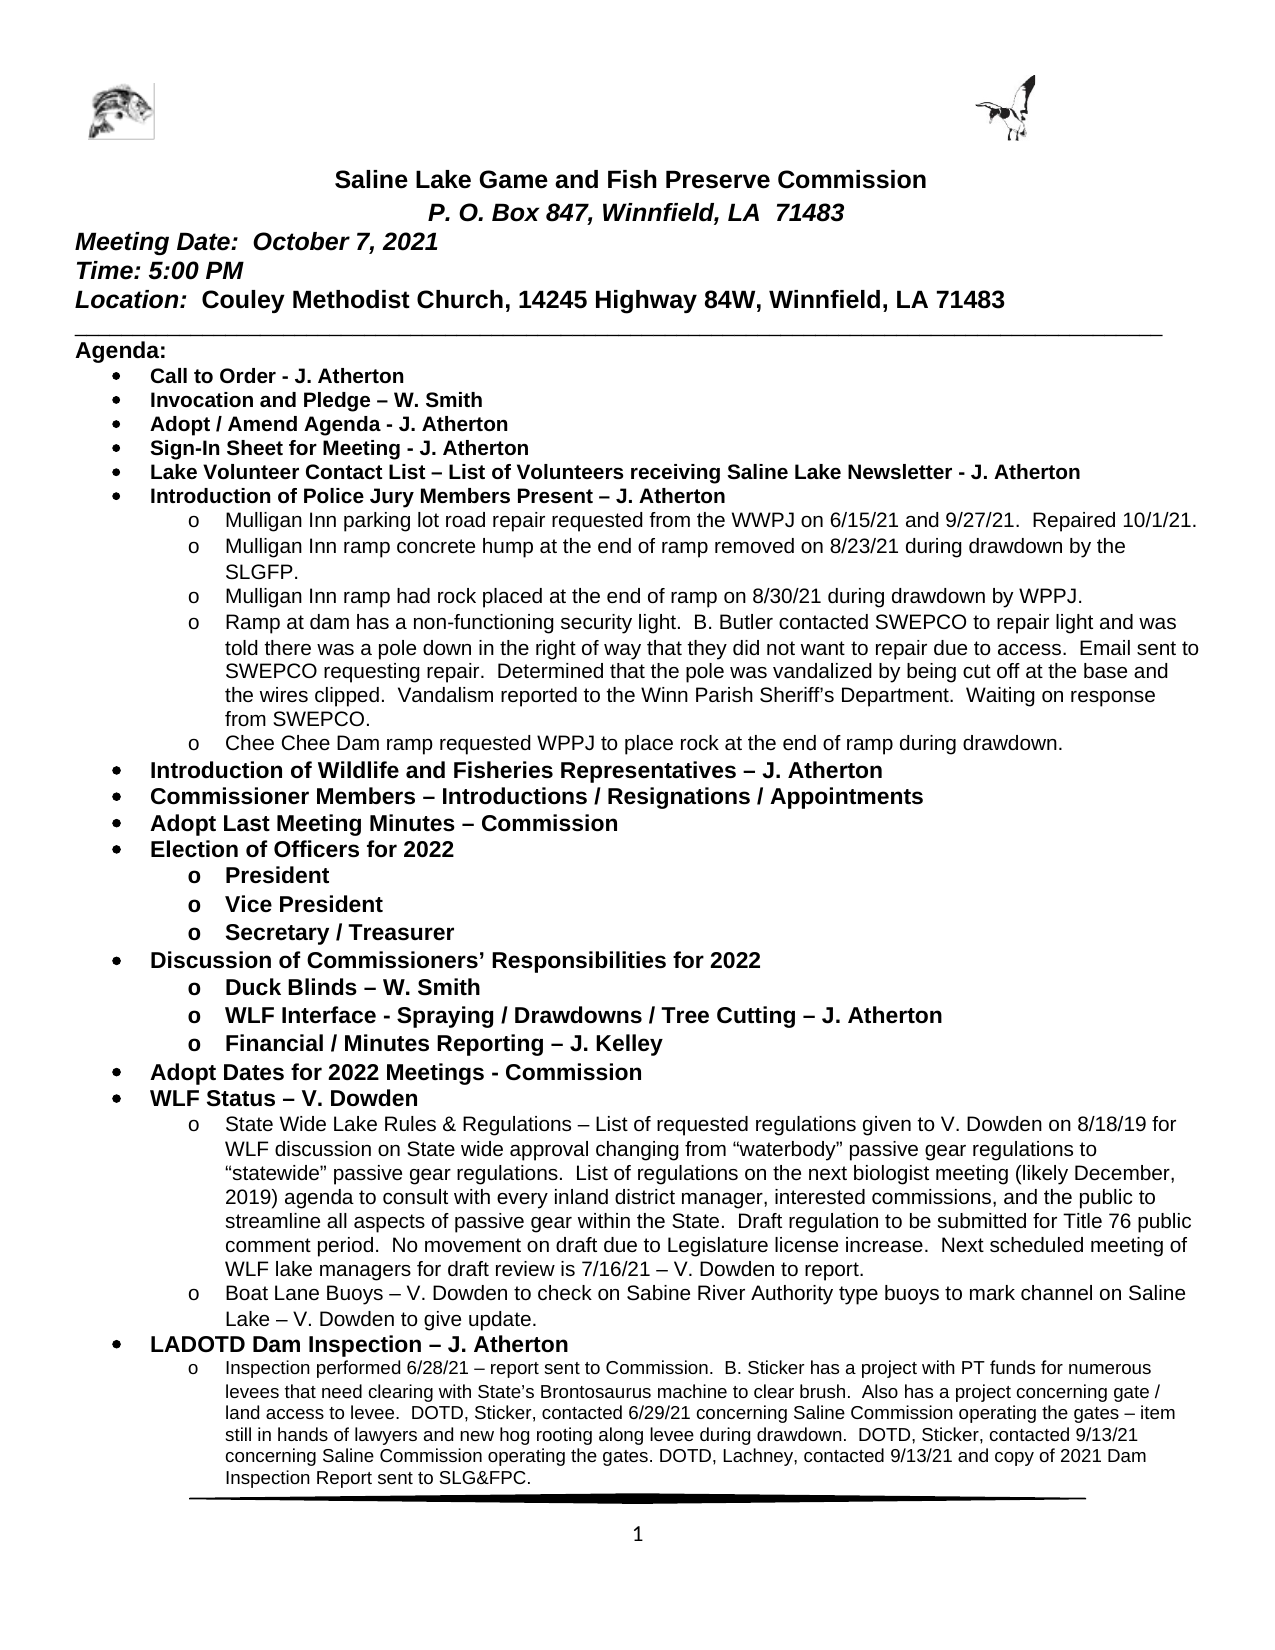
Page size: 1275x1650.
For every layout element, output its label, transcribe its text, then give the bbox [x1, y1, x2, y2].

list Boat Lane Buoys – V. Dowden to check on Sabine River Authority type buoys to mark channel on Saline Lake – V. Dowden to give update. [187, 1281, 1200, 1331]
list Mulligan Inn parking lot road repair requested from the WWPJ on 6/15/21 and 9/27/21. Repaired 10/1/21. [187, 508, 1200, 534]
list Adopt / Amend Agenda - J. Atherton [112, 412, 1200, 436]
list Lake Volunteer Contact List – List of Volunteers receiving Saline Lake Newsletter - J. Atherton [112, 460, 1200, 484]
picture [88, 83, 155, 141]
list Adopt Last Meeting Minutes – Commission [112, 810, 1200, 836]
list Introduction of Wildlife and Fisheries Representatives – J. Atherton [112, 757, 1200, 783]
list LADOTD Dam Inspection – J. Atherton [112, 1331, 1200, 1357]
list Adopt Dates for 2022 Meetings - Commission [112, 1059, 1200, 1085]
list Call to Order - J. Atherton [112, 364, 1200, 388]
picture [975, 75, 1036, 141]
list WLF Status – V. Dowden [112, 1085, 1200, 1111]
list Sign-In Sheet for Meeting - J. Atherton [112, 436, 1200, 460]
list Introduction of Police Jury Members Present – J. Atherton [112, 484, 1200, 508]
list President [187, 862, 1200, 891]
list Election of Officers for 2022 [112, 836, 1200, 862]
list Inspection performed 6/28/21 – report sent to Commission. B. Sticker has a project with PT funds for numerous levees that need clearing with State’s Brontosaurus machine to clear brush. Also has a project concerning gate / land access to levee. DOTD, Sticker, contacted 6/29/21 concerning Saline Commission operating the gates – item still in hands of lawyers and new hog rooting along levee during drawdown. DOTD, Sticker, contacted 9/13/21 concerning Saline Commission operating the gates. DOTD, Lachney, contacted 9/13/21 and copy of 2021 Dam Inspection Report sent to SLG&FPC. [187, 1357, 1200, 1488]
list Mulligan Inn ramp concrete hump at the end of ramp removed on 8/23/21 during drawdown by the SLGFP. [187, 534, 1200, 584]
list State Wide Lake Rules & Regulations – List of requested regulations given to V. Dowden on 8/18/19 for WLF discussion on State wide approval changing from “waterbody” passive gear regulations to “statewide” passive gear regulations. List of regulations on the next biologist meeting (likely December, 2019) agenda to consult with every inland district manager, interested commissions, and the public to streamline all aspects of passive gear within the State. Draft regulation to be submitted for Title 76 public comment period. No movement on draft due to Legislature license increase. Next scheduled meeting of WLF lake managers for draft review is 7/16/21 – V. Dowden to report. [187, 1111, 1200, 1281]
list WLF Interface - Spraying / Drawdowns / Tree Cutting – J. Atherton [187, 1002, 1200, 1030]
list Invocation and Pledge – W. Smith [112, 388, 1200, 412]
list Mulligan Inn ramp had rock placed at the end of ramp on 8/30/21 during drawdown by WPPJ. [187, 584, 1200, 609]
text Agenda: [75, 337, 1200, 364]
list Chee Chee Dam ramp requested WPPJ to place rock at the end of ramp during drawdown. [187, 731, 1200, 757]
list Ramp at dam has a non-functioning security light. B. Butler contacted SWEPCO to repair light and was told there was a pole down in the right of way that they did not want to repair due to access. Email sent to SWEPCO requesting repair. Determined that the pole was vandalized by being cut off at the base and the wires clipped. Vandalism reported to the Winn Parish Sheriff’s Department. Waiting on response from SWEPCO. [187, 609, 1200, 731]
list Vice President [187, 891, 1200, 919]
list Discussion of Commissioners’ Responsibilities for 2022 [112, 947, 1200, 974]
list Duck Blinds – W. Smith [187, 974, 1200, 1002]
list Commissioner Members – Introductions / Resignations / Appointments [112, 783, 1200, 810]
list Secretary / Treasurer [187, 919, 1200, 947]
list Financial / Minutes Reporting – J. Kelley [187, 1030, 1200, 1059]
